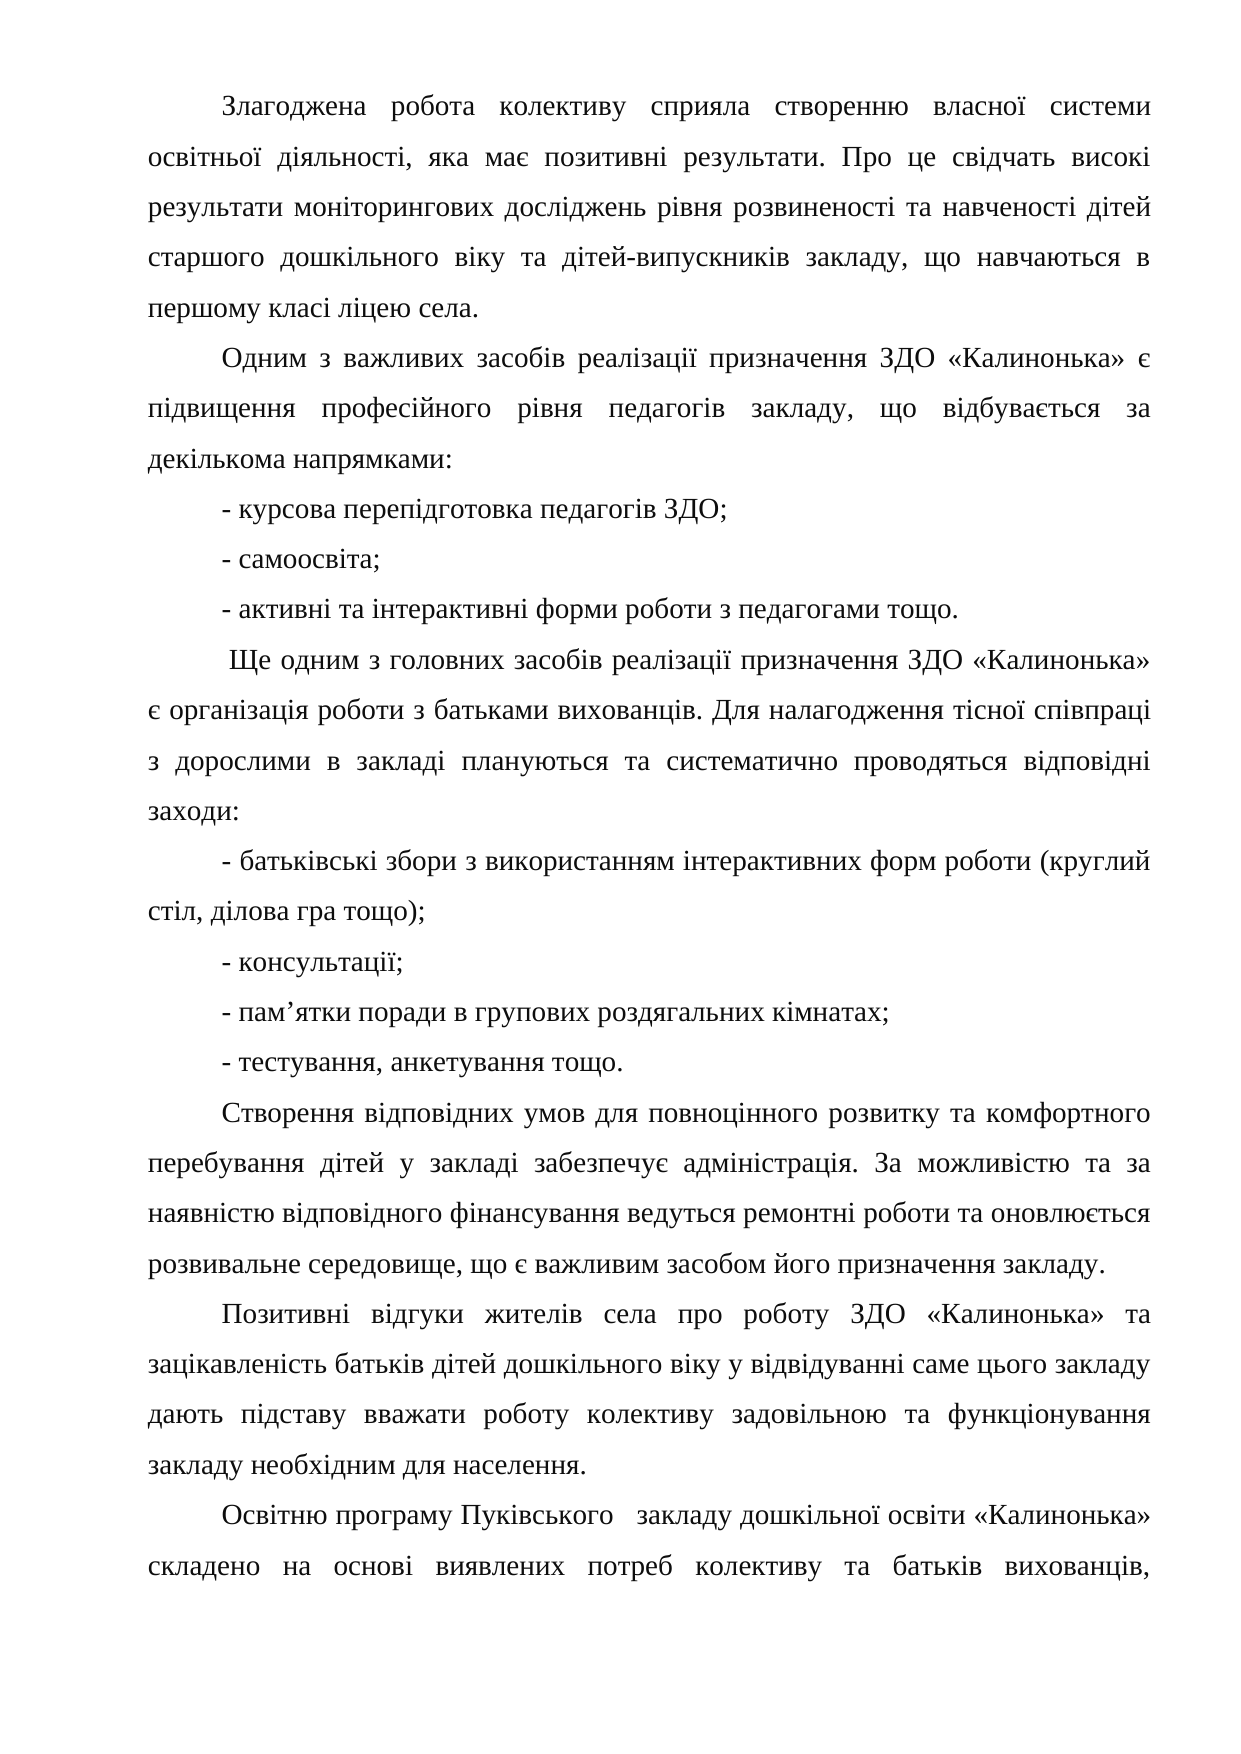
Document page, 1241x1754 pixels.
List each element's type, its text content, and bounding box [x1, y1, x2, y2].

text Ще одним з головних засобів реалізації призначення ЗДО «Калинонька» є організація роботи з батьками вихованців. Для налагодження тісної співпраці з дорослими в закладі плануються та систематично проводяться відповідні заходи: [148, 642, 1152, 826]
text Позитивні відгуки жителів села про роботу ЗДО «Калинонька» та зацікавленість батьків дітей дошкільного віку у відвідуванні саме цього закладу дають підставу вважати роботу колективу задовільною та функціонування закладу необхідним для населення. [148, 1296, 1152, 1481]
text Створення відповідних умов для повноцінного розвитку та комфортного перебування дітей у закладі забезпечує адміністрація. За можливістю та за наявністю відповідного фінансування ведуться ремонтні роботи та оновлюється розвивальне середовище, що є важливим засобом його призначення закладу. [148, 1095, 1152, 1279]
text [148, 1497, 1152, 1581]
text - пам’ятки поради в групових роздягальних кімнатах; [148, 994, 1152, 1028]
text - самоосвіта; [148, 541, 1152, 575]
text Одним з важливих засобів реалізації призначення ЗДО «Калинонька» є підвищення професійного рівня педагогів закладу, що відбувається за декількома напрямками: [148, 340, 1152, 474]
text - консультації; [148, 944, 1152, 977]
text - батьківські збори з використанням інтерактивних форм роботи (круглий стіл, ділова гра тощо); [148, 843, 1152, 927]
text - активні та інтерактивні форми роботи з педагогами тощо. [148, 592, 1152, 625]
text - тестування, анкетування тощо. [148, 1044, 1152, 1078]
text Злагоджена робота колективу сприяла створенню власної системи освітньої діяльності, яка має позитивні результати. Про це свідчать високі результати моніторингових досліджень рівня розвиненості та навченості дітей старшого дошкільного віку та дітей-випускників закладу, що навчаються в першому класі ліцею села. [148, 88, 1152, 323]
text - курсова перепідготовка педагогів ЗДО; [148, 491, 1152, 524]
